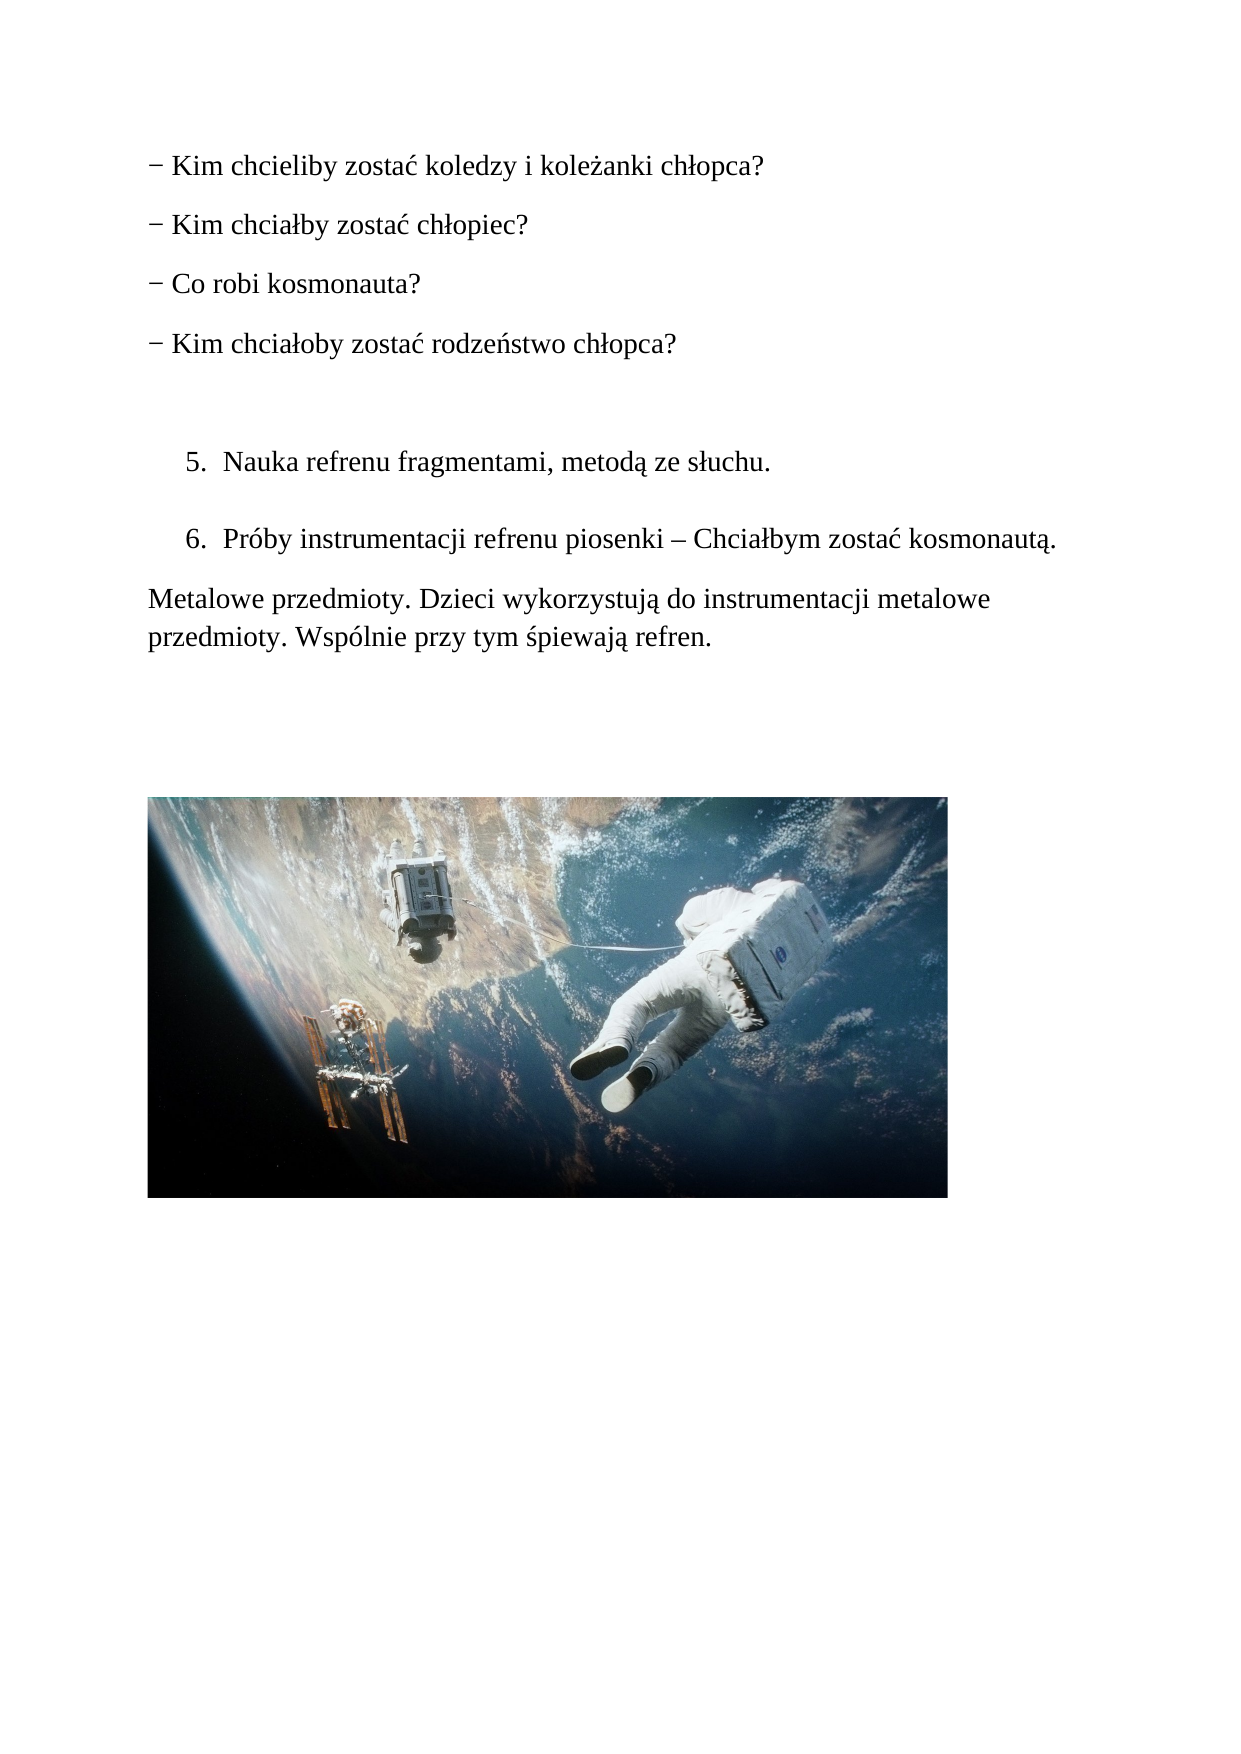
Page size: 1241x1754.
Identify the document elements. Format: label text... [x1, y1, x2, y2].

text − Kim chciałby zostać chłopiec? [148, 207, 1093, 241]
picture [147, 797, 948, 1198]
list Próby instrumentacji refrenu piosenki – Chciałbym zostać kosmonautą. [185, 522, 1093, 555]
text − Kim chcieliby zostać koledzy i koleżanki chłopca? [148, 148, 1093, 181]
text − Kim chciałoby zostać rodzeństwo chłopca? [148, 326, 1093, 359]
text Metalowe przedmioty. Dzieci wykorzystują do instrumentacji metalowe przedmioty. Wspólnie przy tym śpiewają refren. [148, 581, 1093, 653]
text − Co robi kosmonauta? [148, 266, 1093, 300]
list Nauka refrenu fragmentami, metodą ze słuchu. [185, 444, 1093, 478]
